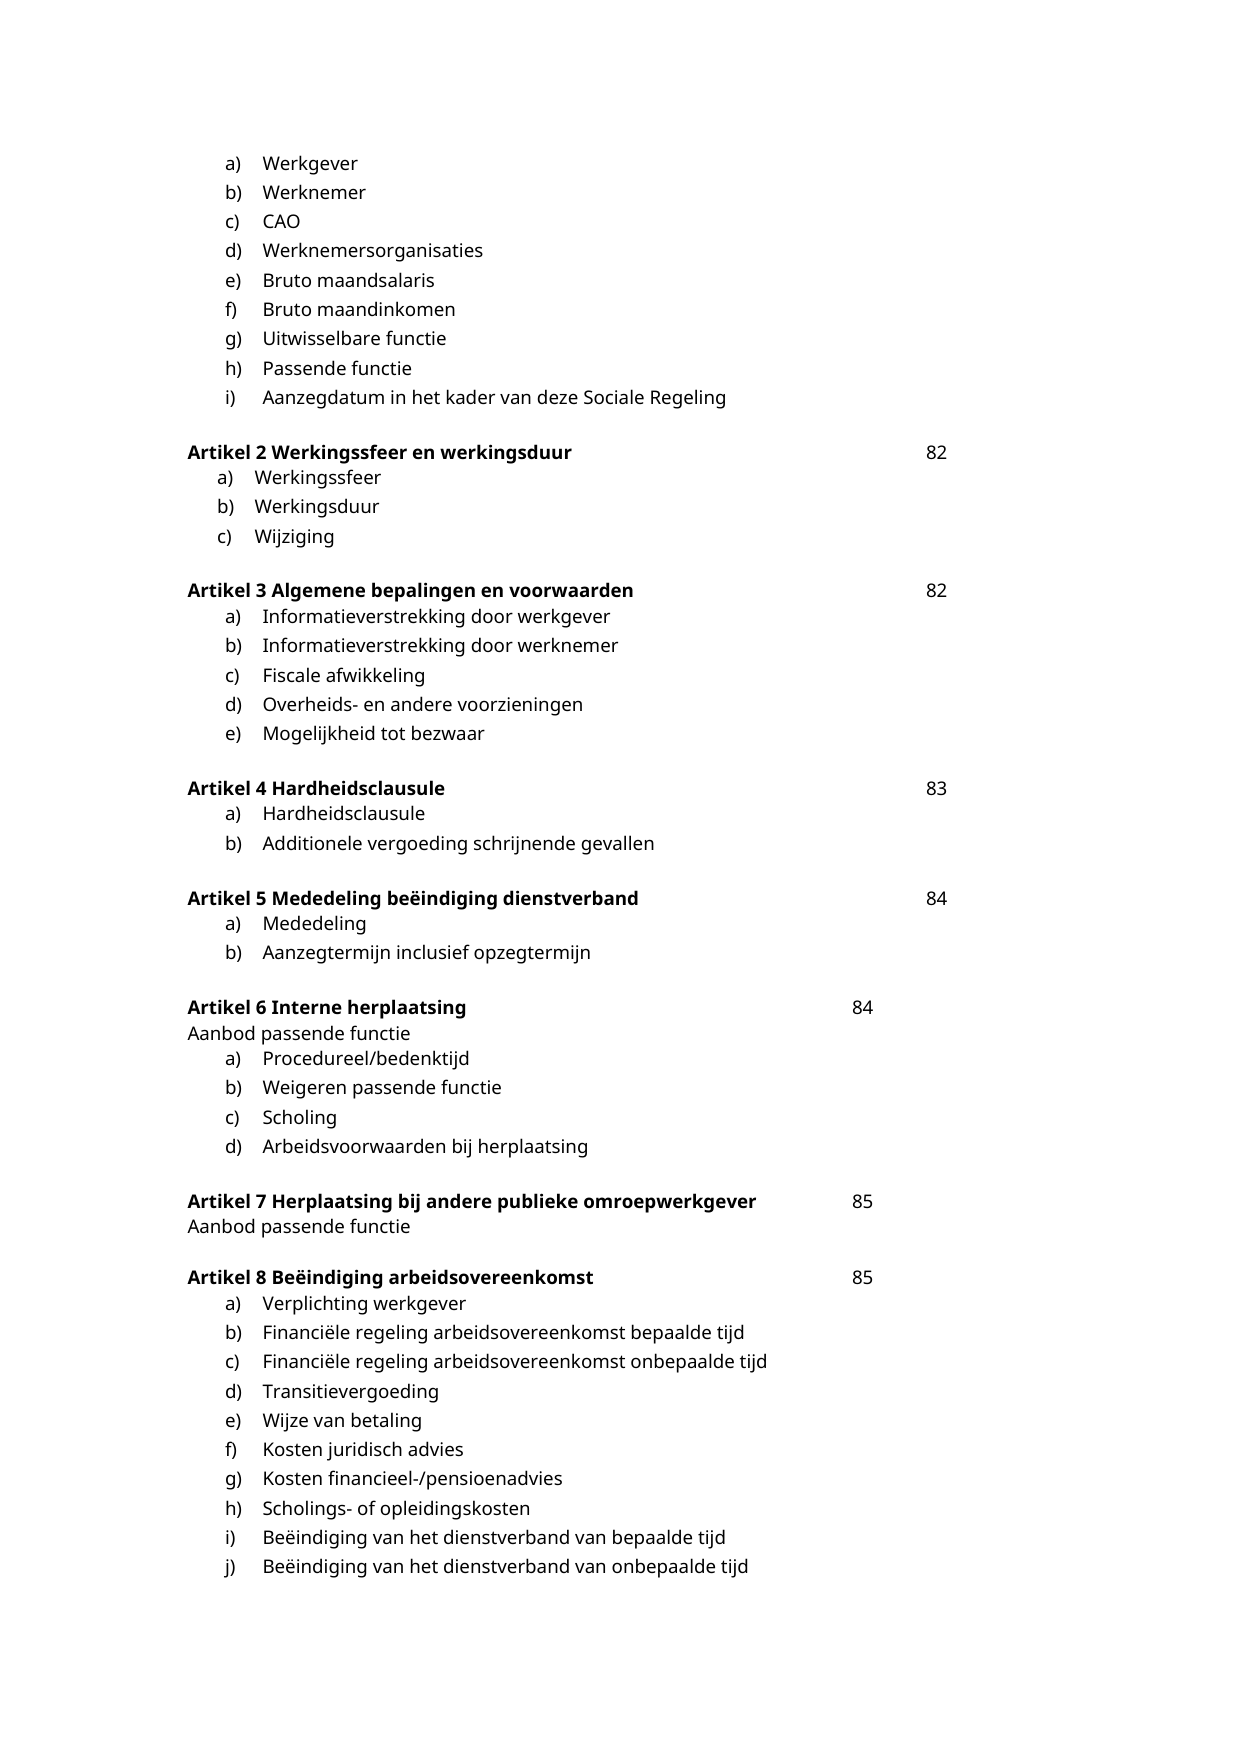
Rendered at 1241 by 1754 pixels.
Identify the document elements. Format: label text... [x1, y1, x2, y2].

list Financiële regeling arbeidsovereenkomst onbepaalde tijd [225, 1349, 1053, 1374]
list Procedureel/bedenktijd [225, 1045, 1053, 1071]
list Arbeidsvoorwaarden bij herplaatsing [225, 1133, 1053, 1159]
list Verplichting werkgever [225, 1290, 1053, 1316]
list Uitwisselbare functie [225, 326, 1053, 351]
list Informatieverstrekking door werknemer [225, 633, 1053, 658]
list Bruto maandsalaris [225, 267, 1053, 293]
text Aanbod passende functie [187, 1020, 1053, 1045]
list Werkingssfeer [217, 464, 1053, 490]
text Artikel 7 Herplaatsing bij andere publieke omroepwerkgever 85 [187, 1188, 1053, 1213]
list Additionele vergoeding schrijnende gevallen [225, 830, 1053, 856]
text Artikel 3 Algemene bepalingen en voorwaarden 82 [187, 578, 1053, 603]
list Werkgever [225, 150, 1053, 176]
list Kosten juridisch advies [225, 1436, 1053, 1462]
list Transitievergoeding [225, 1378, 1053, 1403]
list Beëindiging van het dienstverband van onbepaalde tijd [225, 1553, 1053, 1579]
list Informatieverstrekking door werkgever [225, 603, 1053, 629]
list Aanzegtermijn inclusief opzegtermijn [225, 939, 1053, 965]
list Hardheidsclausule [225, 801, 1053, 826]
list Beëindiging van het dienstverband van bepaalde tijd [225, 1524, 1053, 1550]
text Artikel 6 Interne herplaatsing 84 [187, 994, 1053, 1020]
list Overheids- en andere voorzieningen [225, 691, 1053, 717]
list Mededeling [225, 910, 1053, 936]
list Kosten financieel-/pensioenadvies [225, 1466, 1053, 1491]
text Artikel 4 Hardheidsclausule 83 [187, 775, 1053, 801]
text Artikel 2 Werkingssfeer en werkingsduur 82 [187, 439, 1053, 464]
list Werknemer [225, 179, 1053, 205]
list Werknemersorganisaties [225, 238, 1053, 263]
list Passende functie [225, 355, 1053, 380]
list Financiële regeling arbeidsovereenkomst bepaalde tijd [225, 1319, 1053, 1345]
list CAO [225, 208, 1053, 234]
list Bruto maandinkomen [225, 296, 1053, 322]
text Artikel 5 Mededeling beëindiging dienstverband 84 [187, 885, 1053, 910]
list Mogelijkheid tot bezwaar [225, 720, 1053, 746]
list Fiscale afwikkeling [225, 662, 1053, 687]
list Wijziging [217, 523, 1053, 548]
text Aanbod passende functie [187, 1213, 1053, 1239]
list Weigeren passende functie [225, 1075, 1053, 1100]
list Wijze van betaling [225, 1407, 1053, 1433]
list Aanzegdatum in het kader van deze Sociale Regeling [225, 384, 1053, 410]
list Scholings- of opleidingskosten [225, 1495, 1053, 1521]
text Artikel 8 Beëindiging arbeidsovereenkomst 85 [187, 1264, 1053, 1290]
list Scholing [225, 1104, 1053, 1129]
list Werkingsduur [217, 494, 1053, 519]
